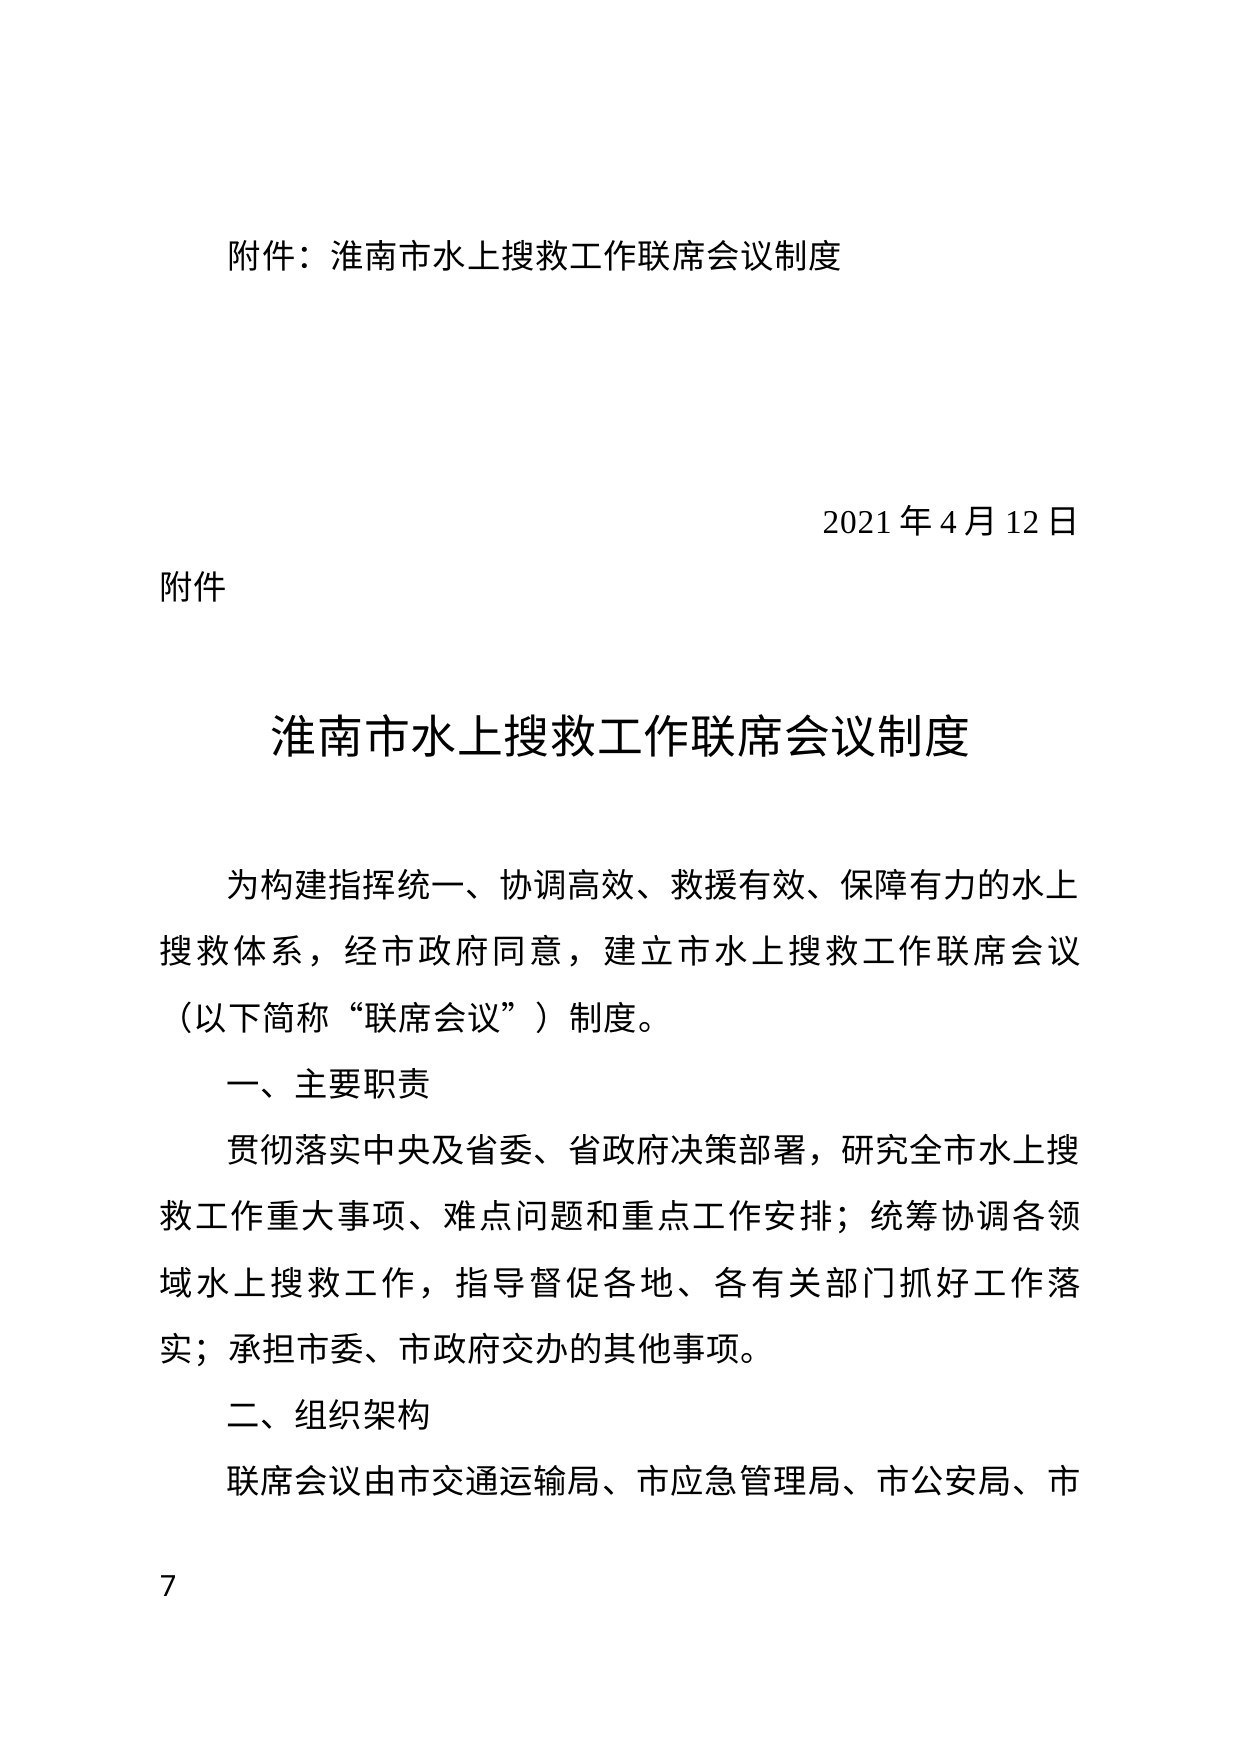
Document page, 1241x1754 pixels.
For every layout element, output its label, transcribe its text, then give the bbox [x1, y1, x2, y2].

text 附件 [159, 552, 1081, 618]
text 附件：淮南市水上搜救工作联席会议制度 [159, 220, 1081, 287]
text 2021年4月12日 [159, 485, 1081, 552]
text 贯彻落实中央及省委、省政府决策部署，研究全市水上搜救工作重大事项、难点问题和重点工作安排；统筹协调各领域水上搜救工作，指导督促各地、各有关部门抓好工作落实；承担市委、市政府交办的其他事项。 [159, 1115, 1081, 1380]
text 淮南市水上搜救工作联席会议制度 [159, 684, 1081, 783]
text 为构建指挥统一、协调高效、救援有效、保障有力的水上搜救体系，经市政府同意，建立市水上搜救工作联席会议（以下简称“联席会议”）制度。 [159, 850, 1081, 1048]
text 二、组织架构 [159, 1380, 1081, 1446]
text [159, 1446, 1081, 1512]
text 一、主要职责 [159, 1048, 1081, 1115]
